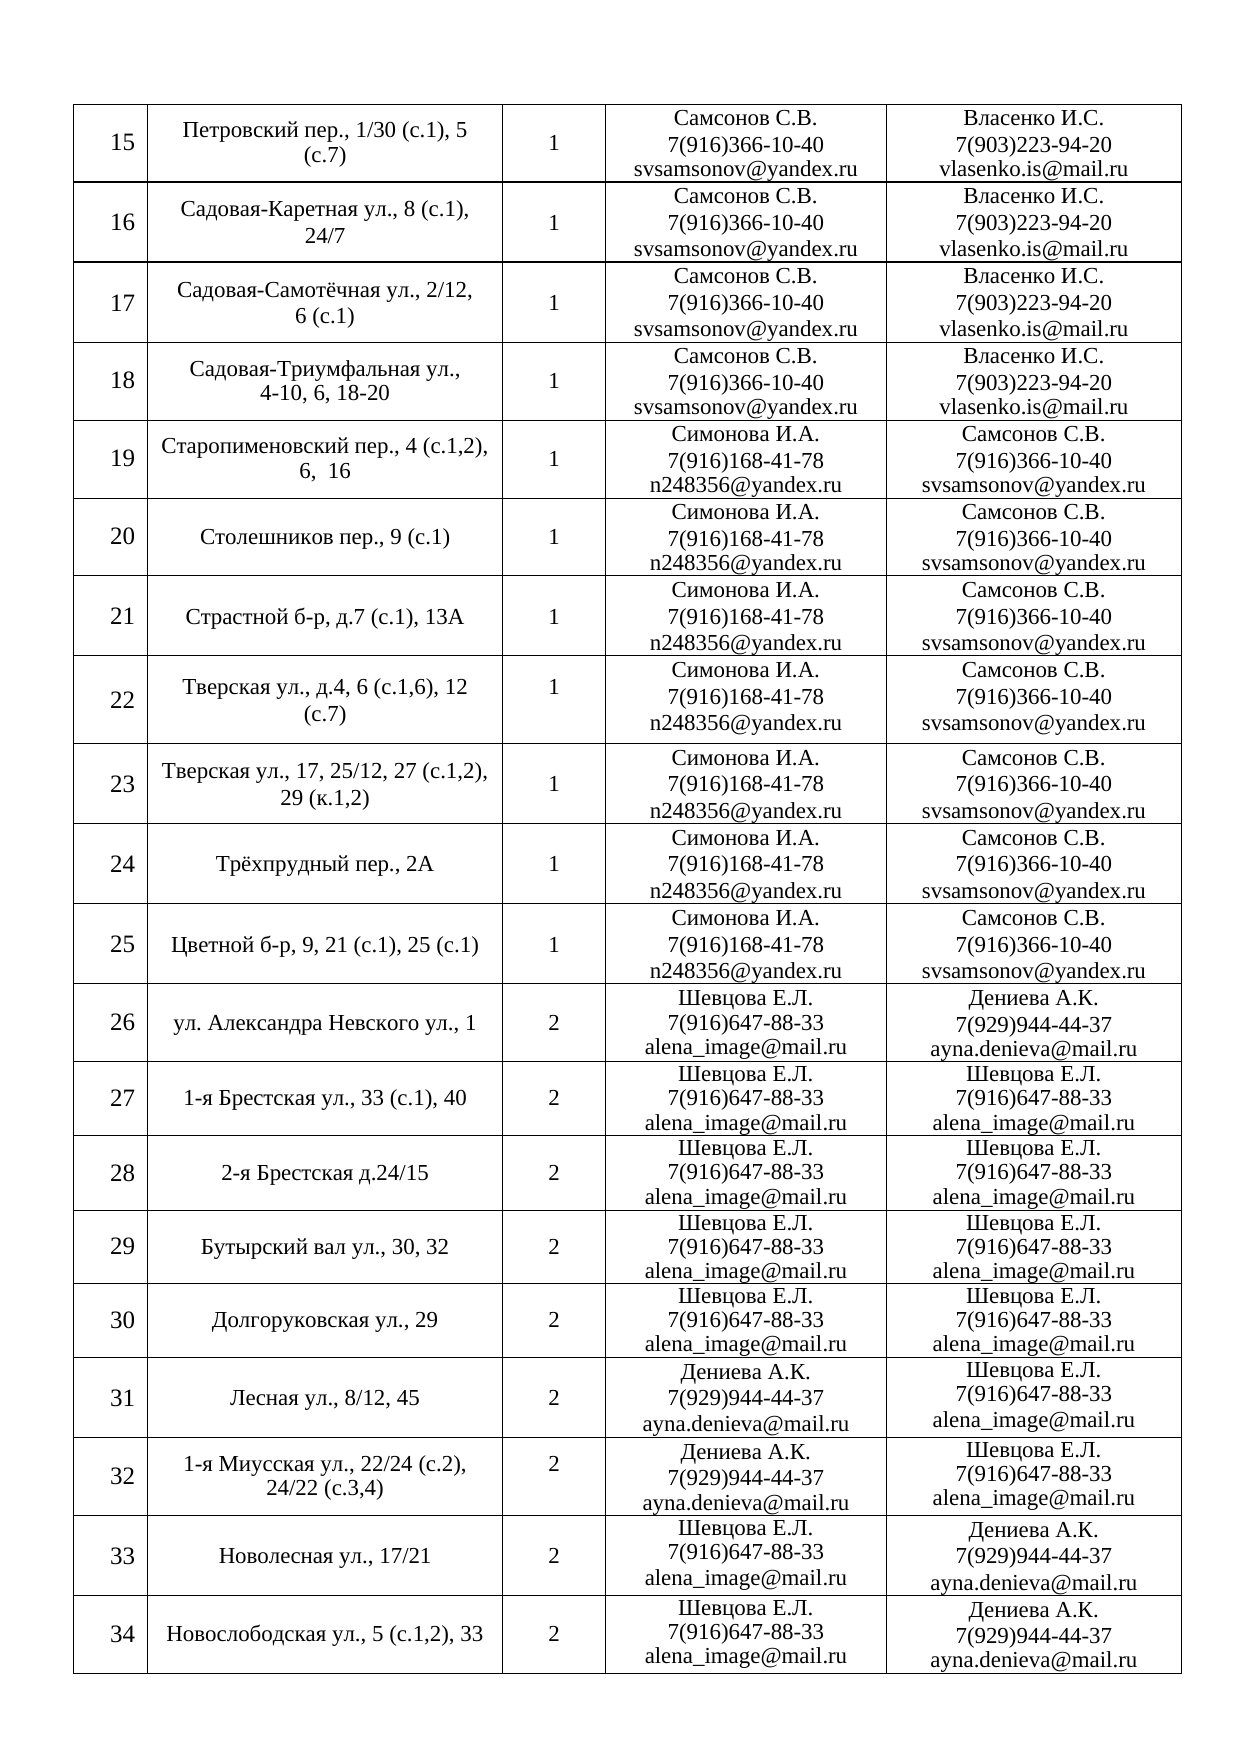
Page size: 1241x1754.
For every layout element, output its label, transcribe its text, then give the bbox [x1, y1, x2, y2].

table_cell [887, 183, 1181, 261]
table_cell ул. Александра Невского ул., 1 [148, 984, 502, 1061]
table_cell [606, 1516, 886, 1595]
table_cell Шевцова Е.Л. 7(916)647-88-33 alena_image@mail.ru [887, 1211, 1181, 1283]
table_cell Дениева А.К. 7(929)944-44-37 ayna.denieva@mail.ru [606, 1358, 886, 1437]
table_cell [74, 1358, 147, 1437]
table_cell Шевцова Е.Л. 7(916)647-88-33 alena_image@mail.ru [887, 1062, 1181, 1135]
table_cell [74, 984, 147, 1061]
table_cell [74, 904, 147, 983]
table_cell Симонова И.А. 7(916)168-41-78 n248356@yandex.ru [606, 744, 886, 823]
table_cell 2 [503, 1062, 605, 1135]
table_cell Самсонов С.В. 7(916)366-10-40 svsamsonov@yandex.ru [887, 824, 1181, 903]
table_cell [74, 263, 147, 342]
table_cell Шевцова Е.Л. 7(916)647-88-33 alena_image@mail.ru [606, 1062, 886, 1135]
table_cell Самсонов С.В. 7(916)366-10-40 svsamsonov@yandex.ru [606, 343, 886, 419]
table_cell 2 [503, 1438, 605, 1515]
table_cell [74, 576, 147, 655]
table_cell Столешников пер., 9 (с.1) [148, 499, 502, 575]
table_cell Самсонов С.В. 7(916)366-10-40 svsamsonov@yandex.ru [887, 656, 1181, 743]
table_cell 1 [503, 744, 605, 823]
table_cell 1-я Миусская ул., 22/24 (с.2), 24/22 (с.3,4) [148, 1438, 502, 1515]
table_cell Самсонов С.В. 7(916)366-10-40 svsamsonov@yandex.ru [606, 263, 886, 342]
table_cell [74, 1516, 147, 1595]
table_cell Тверская ул., д.4, 6 (с.1,6), 12 (с.7) [148, 656, 502, 743]
table_cell [74, 824, 147, 903]
table_cell 2 [503, 1516, 605, 1595]
table_cell Трёхпрудный пер., 2А [148, 824, 502, 903]
table_cell Новослободская ул., 5 (с.1,2), 33 [148, 1596, 502, 1673]
table_cell Самсонов С.В. 7(916)366-10-40 svsamsonov@yandex.ru [887, 499, 1181, 575]
table_cell Самсонов С.В. 7(916)366-10-40 svsamsonov@yandex.ru [887, 904, 1181, 983]
table_cell Тверская ул., 17, 25/12, 27 (с.1,2), 29 (к.1,2) [148, 744, 502, 823]
table_cell 2 [503, 984, 605, 1061]
table_cell Садовая-Самотёчная ул., 2/12, 6 (с.1) [148, 263, 502, 342]
table_cell 1 [503, 904, 605, 983]
table_cell Петровский пер., 1/30 (с.1), 5 (с.7) [148, 105, 502, 181]
table_cell 1 [503, 421, 605, 497]
table_cell Самсонов С.В. 7(916)366-10-40 svsamsonov@yandex.ru [887, 421, 1181, 497]
table_cell Власенко И.С. 7(903)223-94-20 vlasenko.is@mail.ru [887, 263, 1181, 342]
table_cell [74, 744, 147, 823]
table_cell Страстной б-р, д.7 (с.1), 13А [148, 576, 502, 655]
table_cell [74, 1211, 147, 1283]
table_cell Симонова И.А. 7(916)168-41-78 n248356@yandex.ru [606, 576, 886, 655]
table_cell Шевцова Е.Л. 7(916)647-88-33 alena_image@mail.ru [887, 1358, 1181, 1437]
table_cell Садовая-Каретная ул., 8 (с.1), 24/7 [148, 183, 502, 261]
table_cell Шевцова Е.Л. 7(916)647-88-33 alena_image@mail.ru [606, 1136, 886, 1210]
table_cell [606, 1596, 886, 1673]
table_cell 2 [503, 1284, 605, 1357]
table_cell [74, 656, 147, 743]
table_cell 2 [503, 1358, 605, 1437]
table_cell Шевцова Е.Л. 7(916)647-88-33 alena_image@mail.ru [606, 984, 886, 1061]
table_cell [74, 183, 147, 261]
table_cell Шевцова Е.Л. 7(916)647-88-33 alena_image@mail.ru [606, 1284, 886, 1357]
table_cell [74, 499, 147, 575]
table_cell [74, 1136, 147, 1210]
table_cell 2 [503, 1596, 605, 1673]
table_cell Шевцова Е.Л. 7(916)647-88-33 alena_image@mail.ru [606, 1211, 886, 1283]
table_cell Шевцова Е.Л. 7(916)647-88-33 alena_image@mail.ru [887, 1136, 1181, 1210]
table_cell 2 [503, 1211, 605, 1283]
table_cell Шевцова Е.Л. 7(916)647-88-33 alena_image@mail.ru [887, 1284, 1181, 1357]
table_cell Симонова И.А. 7(916)168-41-78 n248356@yandex.ru [606, 421, 886, 497]
table_cell 1 [503, 105, 605, 181]
table_cell 1 [503, 499, 605, 575]
table_cell Лесная ул., 8/12, 45 [148, 1358, 502, 1437]
table_cell Самсонов С.В. 7(916)366-10-40 svsamsonov@yandex.ru [887, 576, 1181, 655]
table_cell Дениева А.К. 7(929)944-44-37 ayna.denieva@mail.ru [606, 1438, 886, 1515]
table_cell Симонова И.А. 7(916)168-41-78 n248356@yandex.ru [606, 824, 886, 903]
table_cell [606, 105, 886, 181]
table_cell 1 [503, 183, 605, 261]
table_cell Самсонов С.В. 7(916)366-10-40 svsamsonov@yandex.ru [887, 744, 1181, 823]
table_cell Симонова И.А. 7(916)168-41-78 n248356@yandex.ru [606, 499, 886, 575]
table_cell [74, 1284, 147, 1357]
table_cell 1 [503, 824, 605, 903]
table_cell 1 [503, 656, 605, 743]
table_cell Садовая-Триумфальная ул., 4-10, 6, 18-20 [148, 343, 502, 419]
table_cell Власенко И.С. 7(903)223-94-20 vlasenko.is@mail.ru [887, 343, 1181, 419]
table_cell Долгоруковская ул., 29 [148, 1284, 502, 1357]
table_cell Старопименовский пер., 4 (с.1,2), 6, 16 [148, 421, 502, 497]
table_cell Новолесная ул., 17/21 [148, 1516, 502, 1595]
table_cell 1 [503, 263, 605, 342]
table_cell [606, 183, 886, 261]
table_cell Симонова И.А. 7(916)168-41-78 n248356@yandex.ru [606, 904, 886, 983]
table_cell Бутырский вал ул., 30, 32 [148, 1211, 502, 1283]
table_cell 1 [503, 576, 605, 655]
table_cell 1-я Брестская ул., 33 (с.1), 40 [148, 1062, 502, 1135]
table_cell Шевцова Е.Л. 7(916)647-88-33 alena_image@mail.ru [887, 1438, 1181, 1515]
table_cell 2-я Брестская д.24/15 [148, 1136, 502, 1210]
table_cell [887, 105, 1181, 181]
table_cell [887, 1596, 1181, 1673]
table_cell Симонова И.А. 7(916)168-41-78 n248356@yandex.ru [606, 656, 886, 743]
table_cell [74, 1596, 147, 1673]
table_cell [74, 343, 147, 419]
table_cell Цветной б-р, 9, 21 (с.1), 25 (с.1) [148, 904, 502, 983]
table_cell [887, 1516, 1181, 1595]
table_cell 2 [503, 1136, 605, 1210]
table_cell Дениева А.К. 7(929)944-44-37 ayna.denieva@mail.ru [887, 984, 1181, 1061]
table_cell 1 [503, 343, 605, 419]
table_cell [74, 421, 147, 497]
table_cell [74, 1438, 147, 1515]
table_cell [74, 105, 147, 181]
table_cell [74, 1062, 147, 1135]
